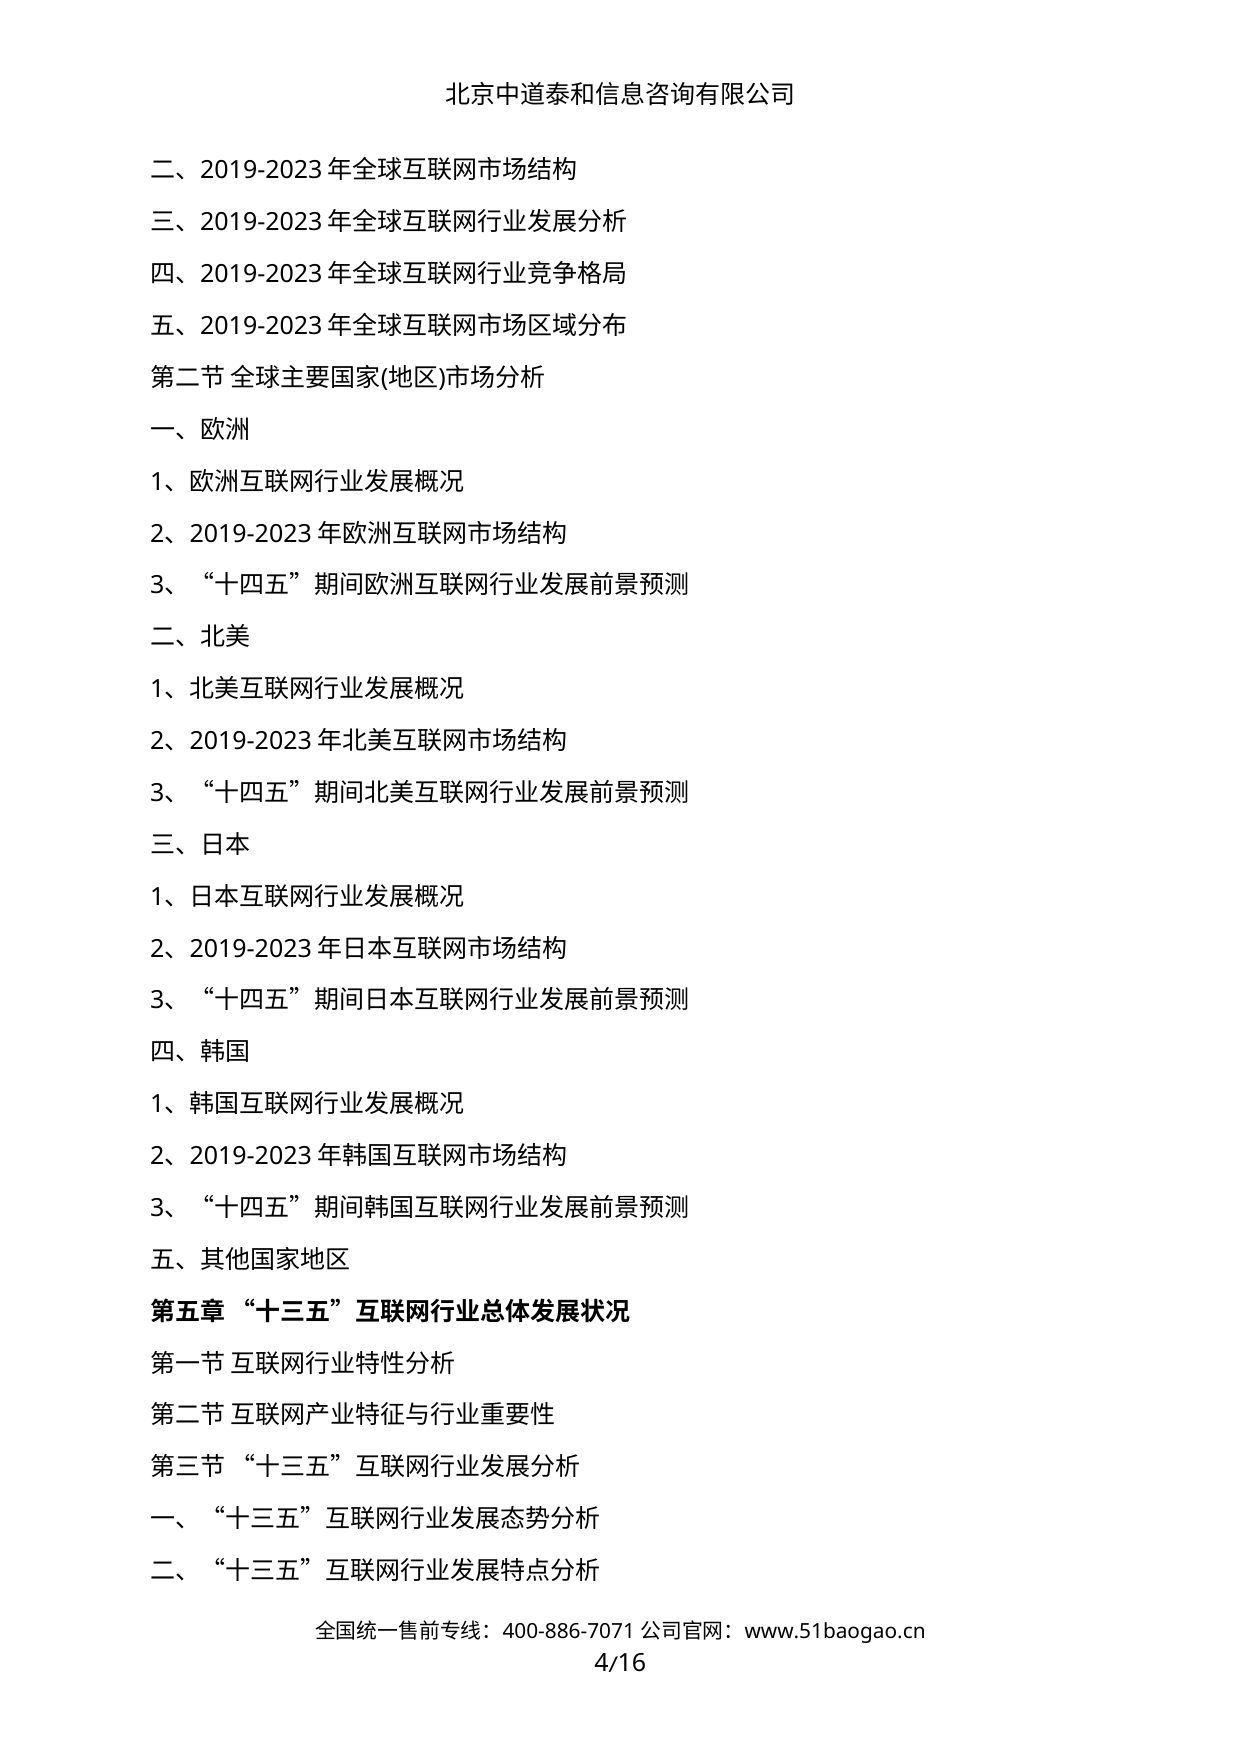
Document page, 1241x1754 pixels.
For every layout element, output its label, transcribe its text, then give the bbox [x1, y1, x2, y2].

text 第三节 “十三五”互联网行业发展分析 [150, 1447, 1090, 1483]
text 3、“十四五”期间欧洲互联网行业发展前景预测 [150, 565, 1090, 601]
text 一、欧洲 [150, 409, 1090, 446]
text 2、2019-2023年欧洲互联网市场结构 [150, 513, 1090, 549]
text 第五章 “十三五”互联网行业总体发展状况 [150, 1291, 1090, 1327]
text 1、韩国互联网行业发展概况 [150, 1084, 1090, 1120]
text 1、欧洲互联网行业发展概况 [150, 461, 1090, 497]
text 五、2019-2023年全球互联网市场区域分布 [150, 306, 1090, 342]
text 3、“十四五”期间韩国互联网行业发展前景预测 [150, 1187, 1090, 1224]
text 2、2019-2023年北美互联网市场结构 [150, 721, 1090, 757]
text 第二节 全球主要国家(地区)市场分析 [150, 357, 1090, 394]
text 二、北美 [150, 617, 1090, 653]
text 1、北美互联网行业发展概况 [150, 669, 1090, 705]
text 四、2019-2023年全球互联网行业竞争格局 [150, 254, 1090, 290]
text 三、日本 [150, 824, 1090, 861]
text 3、“十四五”期间北美互联网行业发展前景预测 [150, 772, 1090, 809]
text 1、日本互联网行业发展概况 [150, 876, 1090, 912]
text 第二节 互联网产业特征与行业重要性 [150, 1395, 1090, 1431]
text 第一节 互联网行业特性分析 [150, 1343, 1090, 1379]
text 三、2019-2023年全球互联网行业发展分析 [150, 202, 1090, 238]
text 3、“十四五”期间日本互联网行业发展前景预测 [150, 980, 1090, 1016]
text 二、2019-2023年全球互联网市场结构 [150, 150, 1090, 186]
text 2、2019-2023年日本互联网市场结构 [150, 928, 1090, 964]
text 四、韩国 [150, 1032, 1090, 1068]
text 一、“十三五”互联网行业发展态势分析 [150, 1499, 1090, 1535]
text 2、2019-2023年韩国互联网市场结构 [150, 1136, 1090, 1172]
text 五、其他国家地区 [150, 1239, 1090, 1276]
text 二、“十三五”互联网行业发展特点分析 [150, 1551, 1090, 1587]
